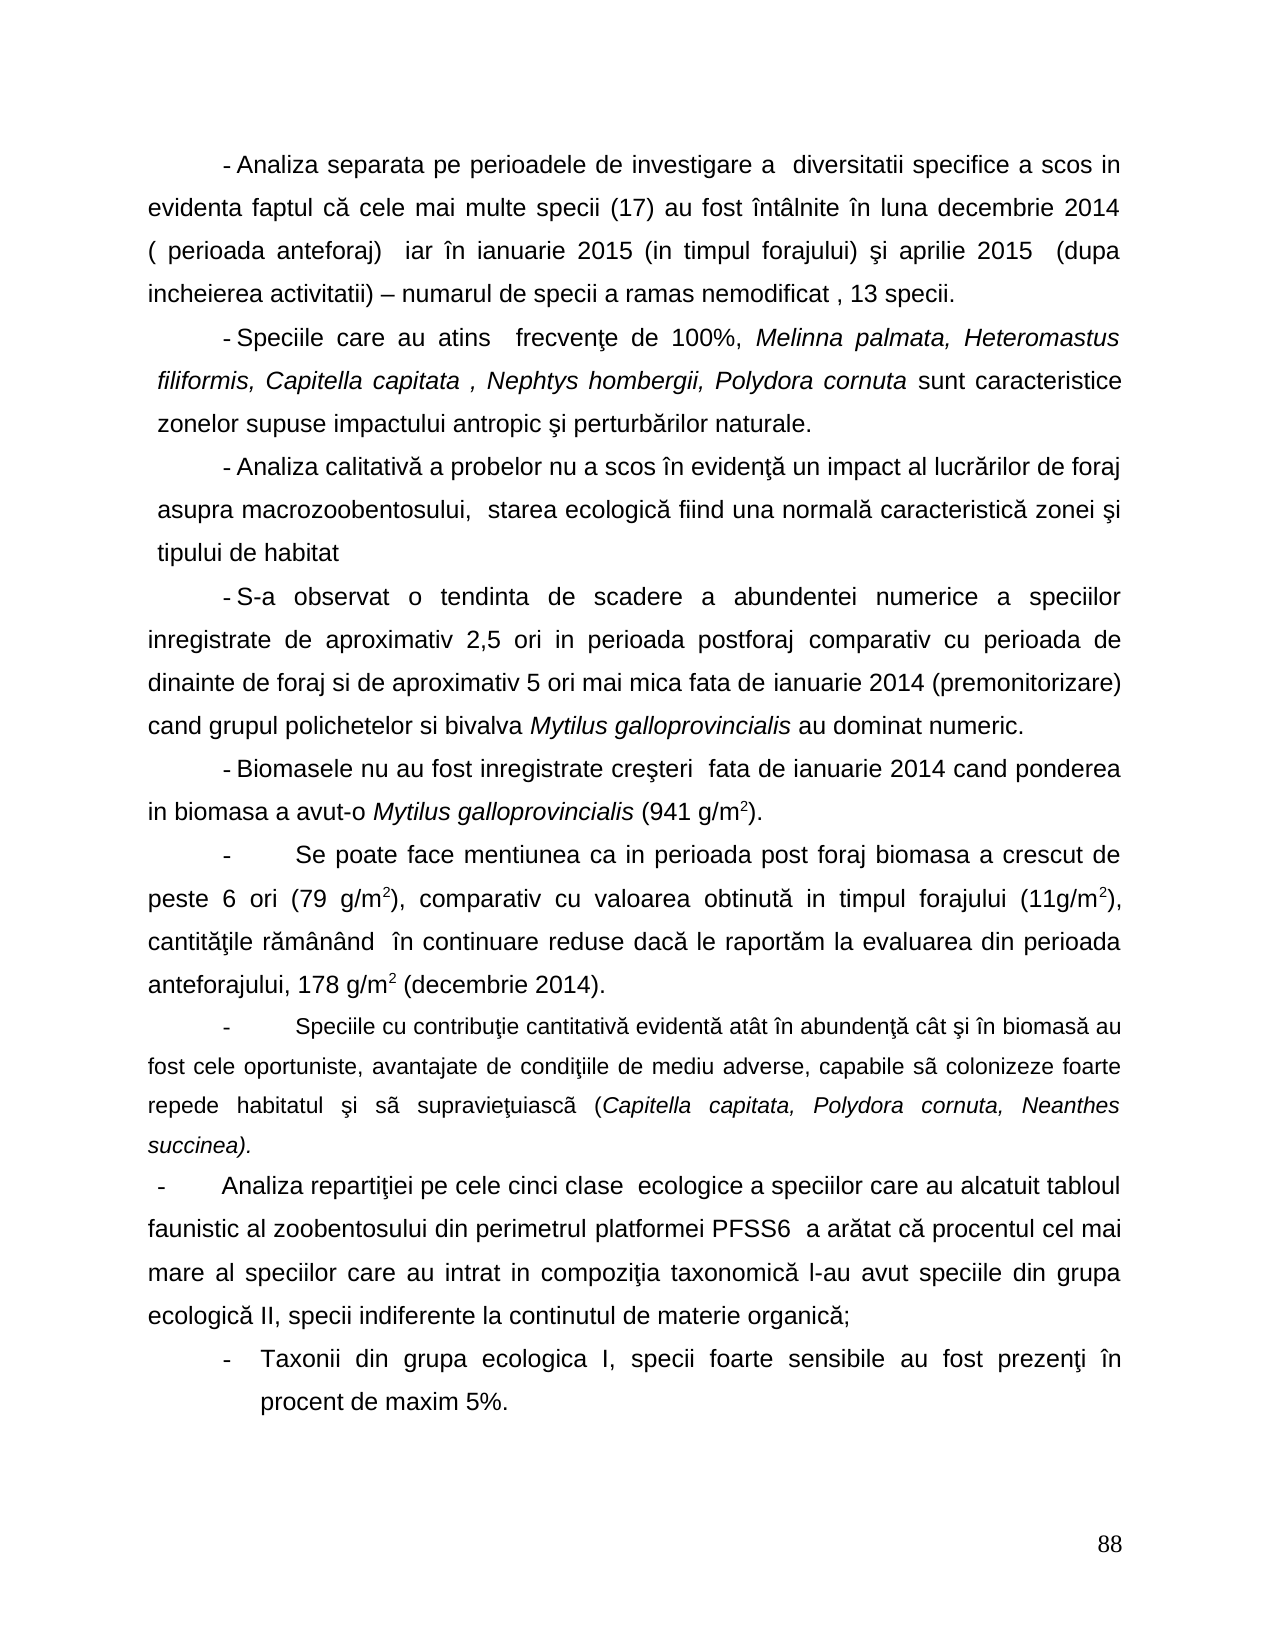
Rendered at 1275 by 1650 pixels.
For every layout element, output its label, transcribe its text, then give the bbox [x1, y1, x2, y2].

list S-a observat o tendinta de scadere a abundentei numerice a speciilor inregistrate de aproximativ 2,5 ori in perioada postforaj comparativ cu perioada de dinainte de foraj si de aproximativ 5 ori mai mica fata de ianuarie 2014 (premonitorizare) cand grupul polichetelor si bivalva Mytilus galloprovincialis au dominat numeric. [148, 582, 1122, 740]
list Speciile care au atins frecvenţe de 100%, Melinna palmata, Heteromastus filiformis, Capitella capitata , Nephtys hombergii, Polydora cornuta sunt caracteristice zonelor supuse impactului antropic şi perturbărilor naturale. [157, 323, 1122, 438]
list Biomasele nu au fost inregistrate creşteri fata de ianuarie 2014 cand ponderea in biomasa a avut-o Mytilus galloprovincialis (941 g/m2). [148, 754, 1122, 826]
list Analiza repartiţiei pe cele cinci clase ecologice a speciilor care au alcatuit tabloul faunistic al zoobentosului din perimetrul platformei PFSS6 a arătat că procentul cel mai mare al speciilor care au intrat in compoziţia taxonomică l-au avut speciile din grupa ecologică II, specii indiferente la continutul de materie organică; [148, 1171, 1122, 1329]
list Speciile cu contribuţie cantitativă evidentă atât în abundenţă cât şi în biomasă au fost cele oportuniste, avantajate de condiţiile de mediu adverse, capabile sã colonizeze foarte repede habitatul şi sã supravieţuiascã (Capitella capitata, Polydora cornuta, Neanthes succinea). [148, 1013, 1122, 1158]
list Se poate face mentiunea ca in perioada post foraj biomasa a crescut de peste 6 ori (79 g/m2), comparativ cu valoarea obtinută in timpul forajului (11g/m2), cantităţile rămânând în continuare reduse dacă le raportăm la evaluarea din perioada anteforajului, 178 g/m2 (decembrie 2014). [148, 841, 1122, 999]
list Taxonii din grupa ecologica I, specii foarte sensibile au fost prezenţi în procent de maxim 5%. [223, 1344, 1122, 1416]
list Analiza separata pe perioadele de investigare a diversitatii specifice a scos in evidenta faptul că cele mai multe specii (17) au fost întâlnite în luna decembrie 2014 ( perioada anteforaj) iar în ianuarie 2015 (in timpul forajului) şi aprilie 2015 (dupa incheierea activitatii) – numarul de specii a ramas nemodificat , 13 specii. [148, 150, 1122, 308]
list Analiza calitativă a probelor nu a scos în evidenţă un impact al lucrărilor de foraj asupra macrozoobentosului, starea ecologică fiind una normală caracteristică zonei şi tipului de habitat [157, 452, 1122, 567]
